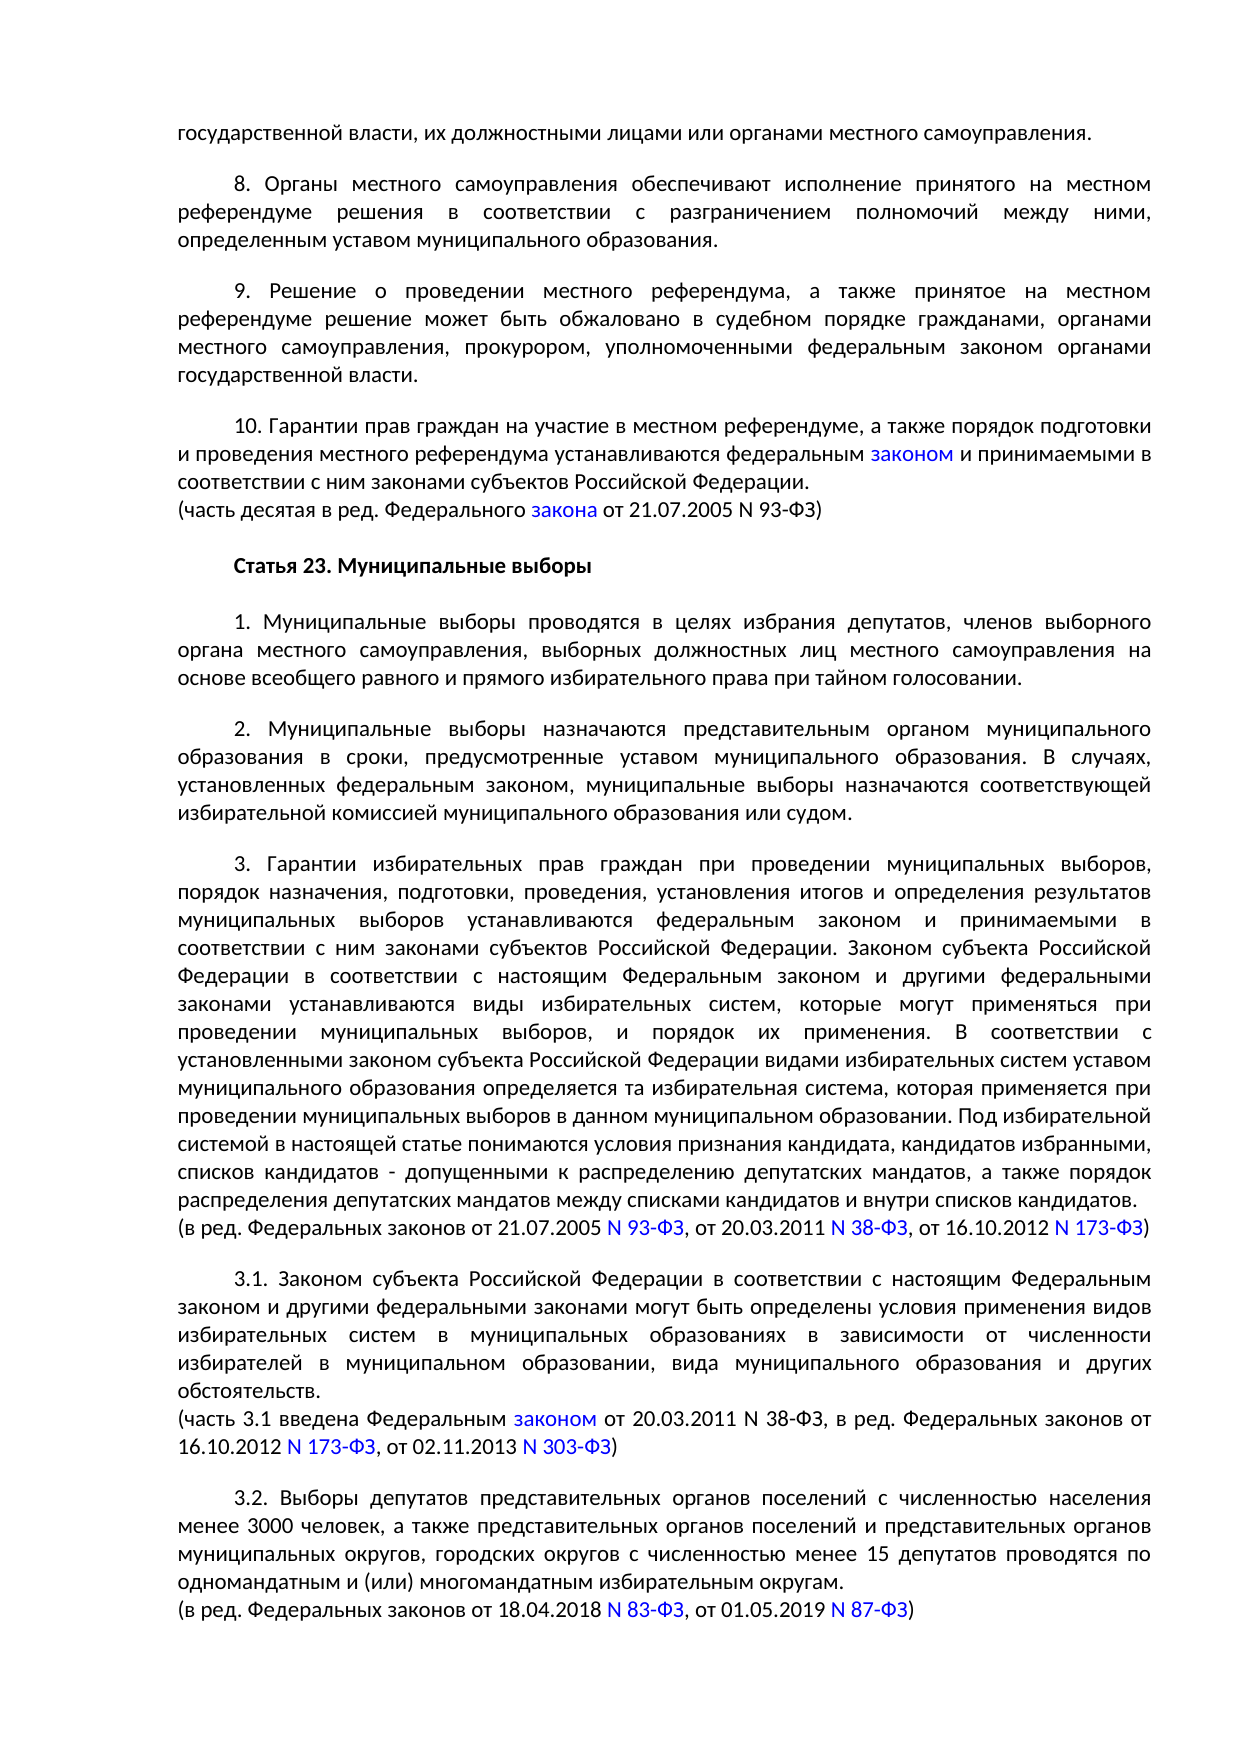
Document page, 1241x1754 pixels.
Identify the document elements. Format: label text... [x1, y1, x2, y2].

text 3.1. Законом субъекта Российской Федерации в соответствии с настоящим Федеральным законом и другими федеральными законами могут быть определены условия применения видов избирательных систем в муниципальных образованиях в зависимости от численности избирателей в муниципальном образовании, вида муниципального образования и других обстоятельств. [177, 1264, 1152, 1404]
text (часть десятая в ред. Федерального закона от 21.07.2005 N 93-ФЗ) [177, 495, 1152, 523]
text 10. Гарантии прав граждан на участие в местном референдуме, а также порядок подготовки и проведения местного референдума устанавливаются федеральным законом и принимаемыми в соответствии с ним законами субъектов Российской Федерации. [177, 411, 1152, 495]
text 9. Решение о проведении местного референдума, а также принятое на местном референдуме решение может быть обжаловано в судебном порядке гражданами, органами местного самоуправления, прокурором, уполномоченными федеральным законом органами государственной власти. [177, 276, 1152, 388]
text 1. Муниципальные выборы проводятся в целях избрания депутатов, членов выборного органа местного самоуправления, выборных должностных лиц местного самоуправления на основе всеобщего равного и прямого избирательного права при тайном голосовании. [177, 607, 1152, 691]
text (в ред. Федеральных законов от 18.04.2018 N 83-ФЗ, от 01.05.2019 N 87-ФЗ) [177, 1596, 1152, 1623]
text (часть 3.1 введена Федеральным законом от 20.03.2011 N 38-ФЗ, в ред. Федеральных законов от 16.10.2012 N 173-ФЗ, от 02.11.2013 N 303-ФЗ) [177, 1404, 1152, 1461]
text 2. Муниципальные выборы назначаются представительным органом муниципального образования в сроки, предусмотренные уставом муниципального образования. В случаях, установленных федеральным законом, муниципальные выборы назначаются соответствующей избирательной комиссией муниципального образования или судом. [177, 714, 1152, 826]
title Статья 23. Муниципальные выборы [177, 551, 1152, 579]
text 8. Органы местного самоуправления обеспечивают исполнение принятого на местном референдуме решения в соответствии с разграничением полномочий между ними, определенным уставом муниципального образования. [177, 169, 1152, 253]
text (в ред. Федеральных законов от 21.07.2005 N 93-ФЗ, от 20.03.2011 N 38-ФЗ, от 16.10.2012 N 173-ФЗ) [177, 1213, 1152, 1241]
text 3.2. Выборы депутатов представительных органов поселений с численностью населения менее 3000 человек, а также представительных органов поселений и представительных органов муниципальных округов, городских округов с численностью менее 15 депутатов проводятся по одномандатным и (или) многомандатным избирательным округам. [177, 1483, 1152, 1596]
text 3. Гарантии избирательных прав граждан при проведении муниципальных выборов, порядок назначения, подготовки, проведения, установления итогов и определения результатов муниципальных выборов устанавливаются федеральным законом и принимаемыми в соответствии с ним законами субъектов Российской Федерации. Законом субъекта Российской Федерации в соответствии с настоящим Федеральным законом и другими федеральными законами устанавливаются виды избирательных систем, которые могут применяться при проведении муниципальных выборов, и порядок их применения. В соответствии с установленными законом субъекта Российской Федерации видами избирательных систем уставом муниципального образования определяется та избирательная система, которая применяется при проведении муниципальных выборов в данном муниципальном образовании. Под избирательной системой в настоящей статье понимаются условия признания кандидата, кандидатов избранными, списков кандидатов - допущенными к распределению депутатских мандатов, а также порядок распределения депутатских мандатов между списками кандидатов и внутри списков кандидатов. [177, 849, 1152, 1213]
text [177, 118, 1152, 146]
